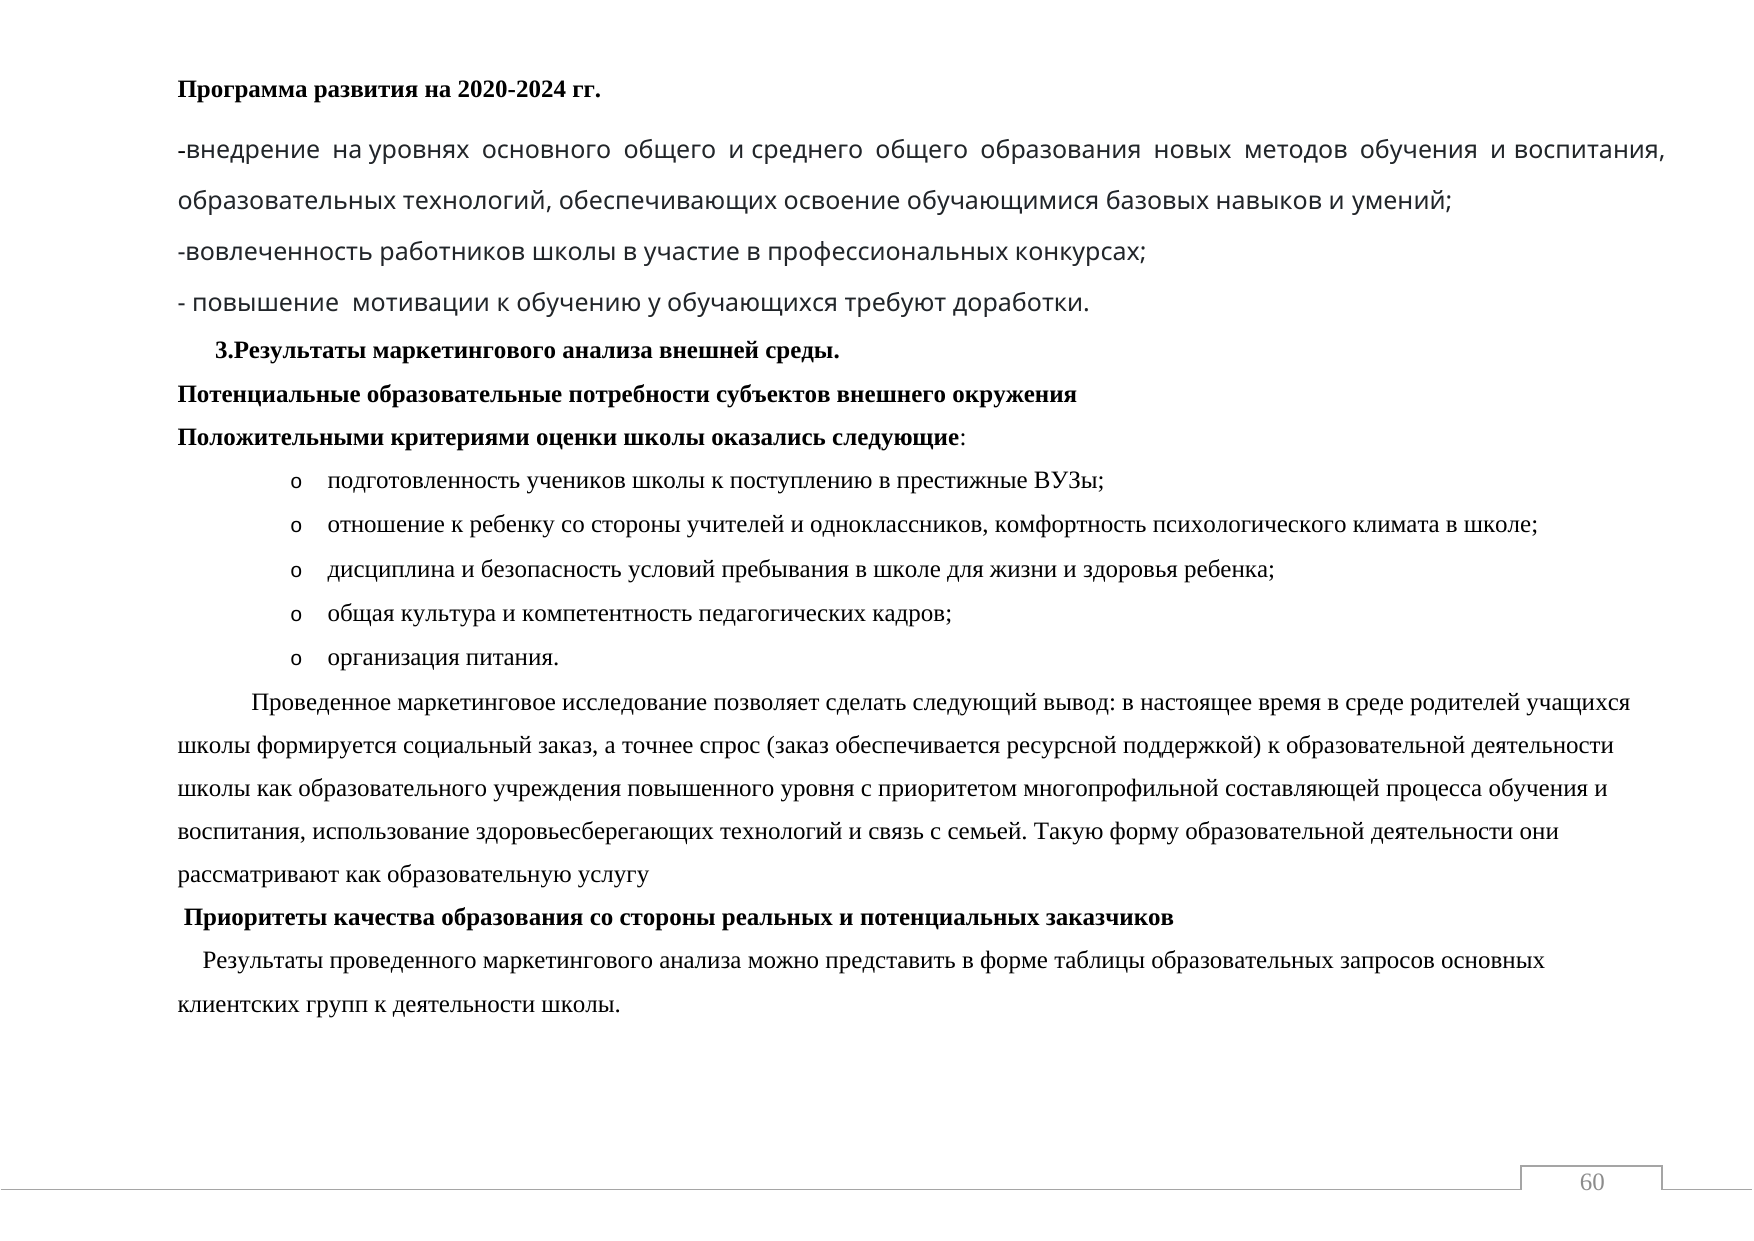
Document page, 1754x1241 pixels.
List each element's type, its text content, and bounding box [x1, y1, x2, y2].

list общая культура и компетентность педагогических кадров; [290, 598, 1665, 628]
list отношение к ребенку со стороны учителей и одноклассников, комфортность психологического климата в школе; [290, 509, 1665, 539]
list подготовленность учеников школы к поступлению в престижные ВУЗы; [290, 465, 1665, 494]
text -вовлеченность работников школы в участие в профессиональных конкурсах; [177, 233, 1665, 267]
text Положительными критериями оценки школы оказались следующие: [177, 422, 1665, 451]
list дисциплина и безопасность условий пребывания в школе для жизни и здоровья ребенка; [290, 554, 1665, 583]
text 3.Результаты маркетингового анализа внешней среды. [215, 336, 1665, 364]
text -внедрение на уровнях основного общего и среднего общего образования новых методов обучения и воспитания, образовательных технологий, обеспечивающих освоение обучающимися базовых навыков и умений; [177, 131, 1665, 216]
list Проведенное маркетинговое исследование позволяет сделать следующий вывод: в настоящее время в среде родителей учащихся школы формируется социальный заказ, а точнее спрос (заказ обеспечивается ресурсной поддержкой) к образовательной деятельности школы как образовательного учреждения повышенного уровня с приоритетом многопрофильной составляющей процесса обучения и воспитания, использование здоровьесберегающих технологий и связь с семьей. Такую форму образовательной деятельности они рассматривают как образовательную услугу Приоритеты качества образования со стороны реальных и потенциальных заказчиков Результаты проведенного маркетингового анализа можно представить в форме таблицы образовательных запросов основных клиентских групп к деятельности школы. [177, 687, 1665, 1017]
text - повышение мотивации к обучению у обучающихся требуют доработки. [177, 284, 1665, 318]
list организация питания. [290, 642, 1665, 672]
text Потенциальные образовательные потребности субъектов внешнего окружения [177, 379, 1665, 407]
